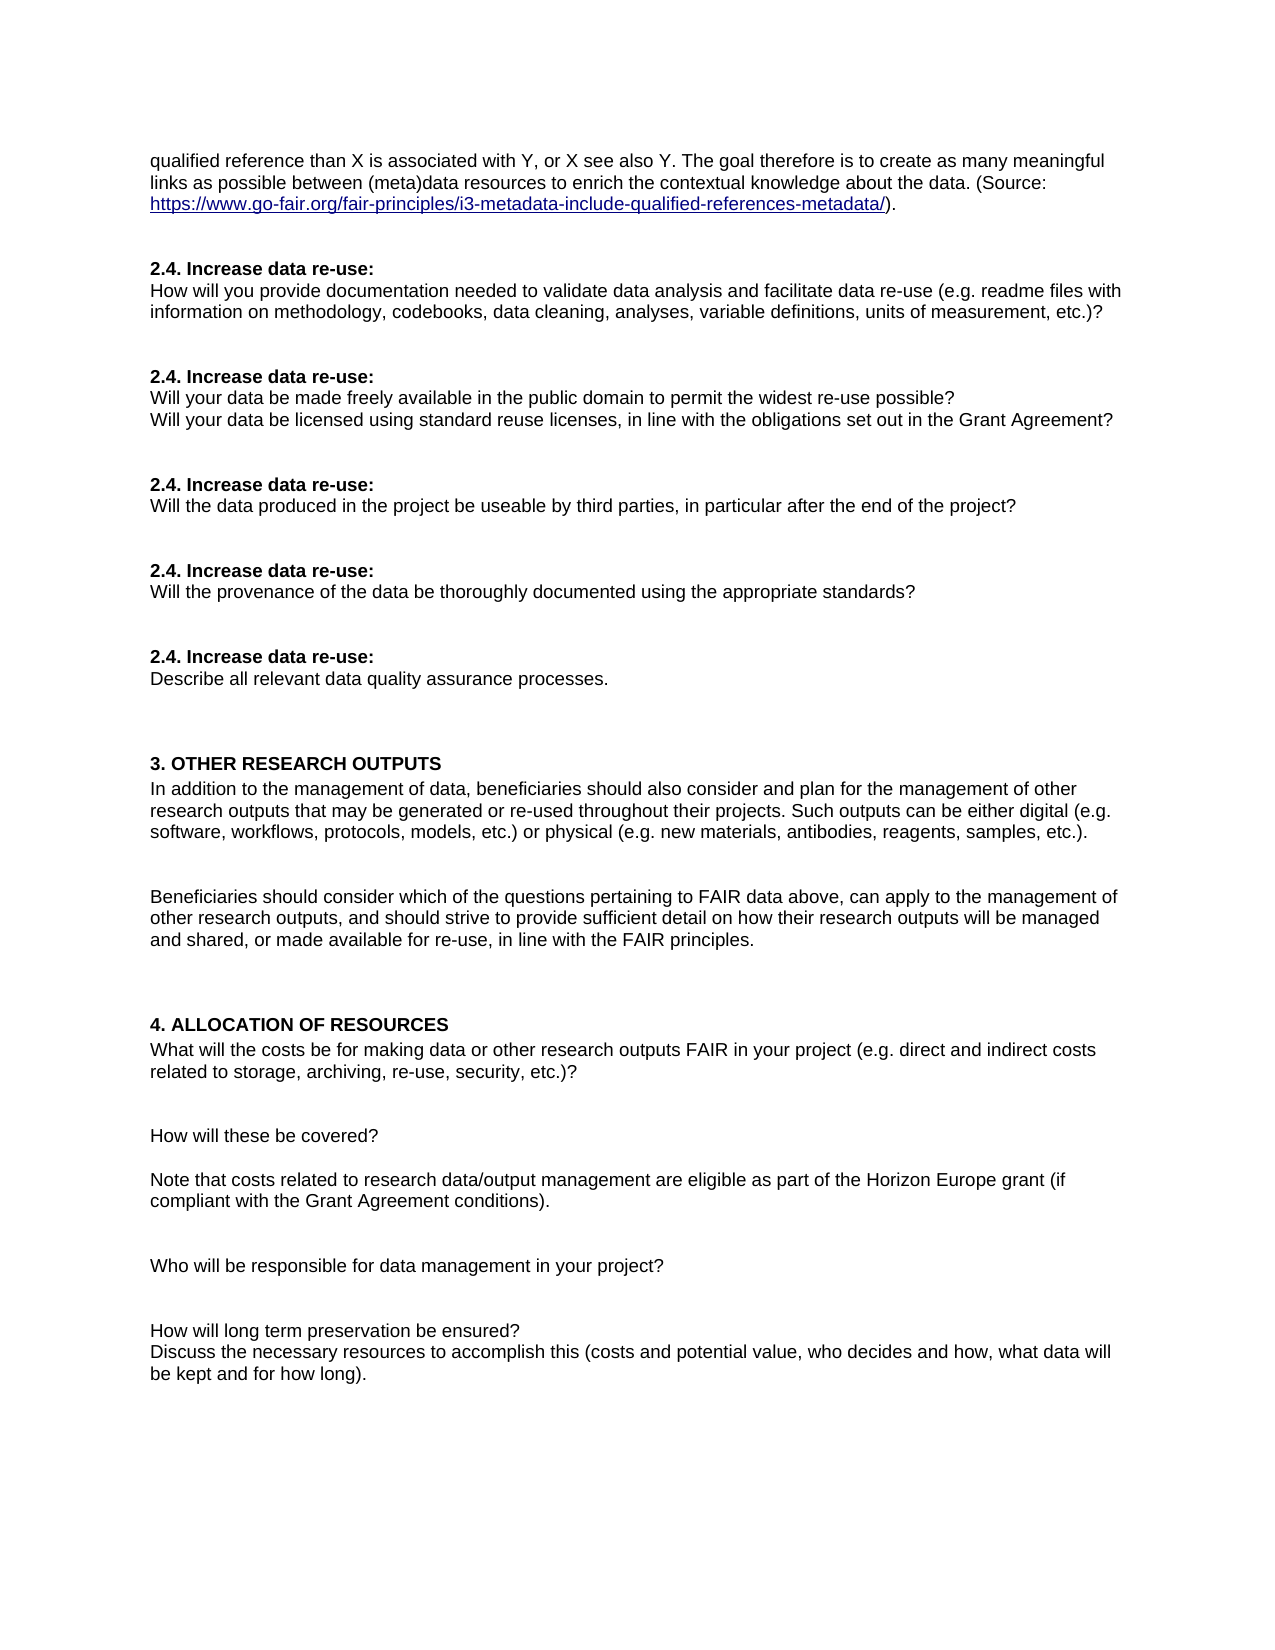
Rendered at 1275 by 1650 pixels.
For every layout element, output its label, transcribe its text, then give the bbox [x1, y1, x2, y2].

subtitle 3. Other research outputs [150, 753, 1125, 774]
text What will the costs be for making data or other research outputs FAIR in your project (e.g. direct and indirect costs related to storage, archiving, re-use, security, etc.)? [150, 1039, 1125, 1082]
text 2.4. Increase data re-use: How will you provide documentation needed to validate data analysis and facilitate data re-use (e.g. readme files with information on methodology, codebooks, data cleaning, analyses, variable definitions, units of measurement, etc.)? [150, 258, 1125, 322]
text How will long term preservation be ensured? Discuss the necessary resources to accomplish this (costs and potential value, who decides and how, what data will be kept and for how long). [150, 1319, 1125, 1384]
text 2.4. Increase data re-use: Describe all relevant data quality assurance processes. [150, 646, 1125, 689]
text 2.4. Increase data re-use: Will your data be made freely available in the public domain to permit the widest re-use possible? Will your data be licensed using standard reuse licenses, in line with the obligations set out in the Grant Agreement? [150, 366, 1125, 430]
text Who will be responsible for data management in your project? [150, 1255, 1125, 1276]
text 2.4. Increase data re-use: Will the data produced in the project be useable by third parties, in particular after the end of the project? [150, 473, 1125, 517]
text 2.4. Increase data re-use: Will the provenance of the data be thoroughly documented using the appropriate standards? [150, 560, 1125, 603]
text In addition to the management of data, beneficiaries should also consider and plan for the management of other research outputs that may be generated or re-used throughout their projects. Such outputs can be either digital (e.g. software, workflows, protocols, models, etc.) or physical (e.g. new materials, antibodies, reagents, samples, etc.). [150, 778, 1125, 842]
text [150, 150, 1125, 215]
text Beneficiaries should consider which of the questions pertaining to FAIR data above, can apply to the management of other research outputs, and should strive to provide sufficient detail on how their research outputs will be managed and shared, or made available for re-use, in line with the FAIR principles. [150, 886, 1125, 950]
subtitle 4. Allocation of resources [150, 1014, 1125, 1036]
text How will these be covered? Note that costs related to research data/output management are eligible as part of the Horizon Europe grant (if compliant with the Grant Agreement conditions). [150, 1125, 1125, 1212]
